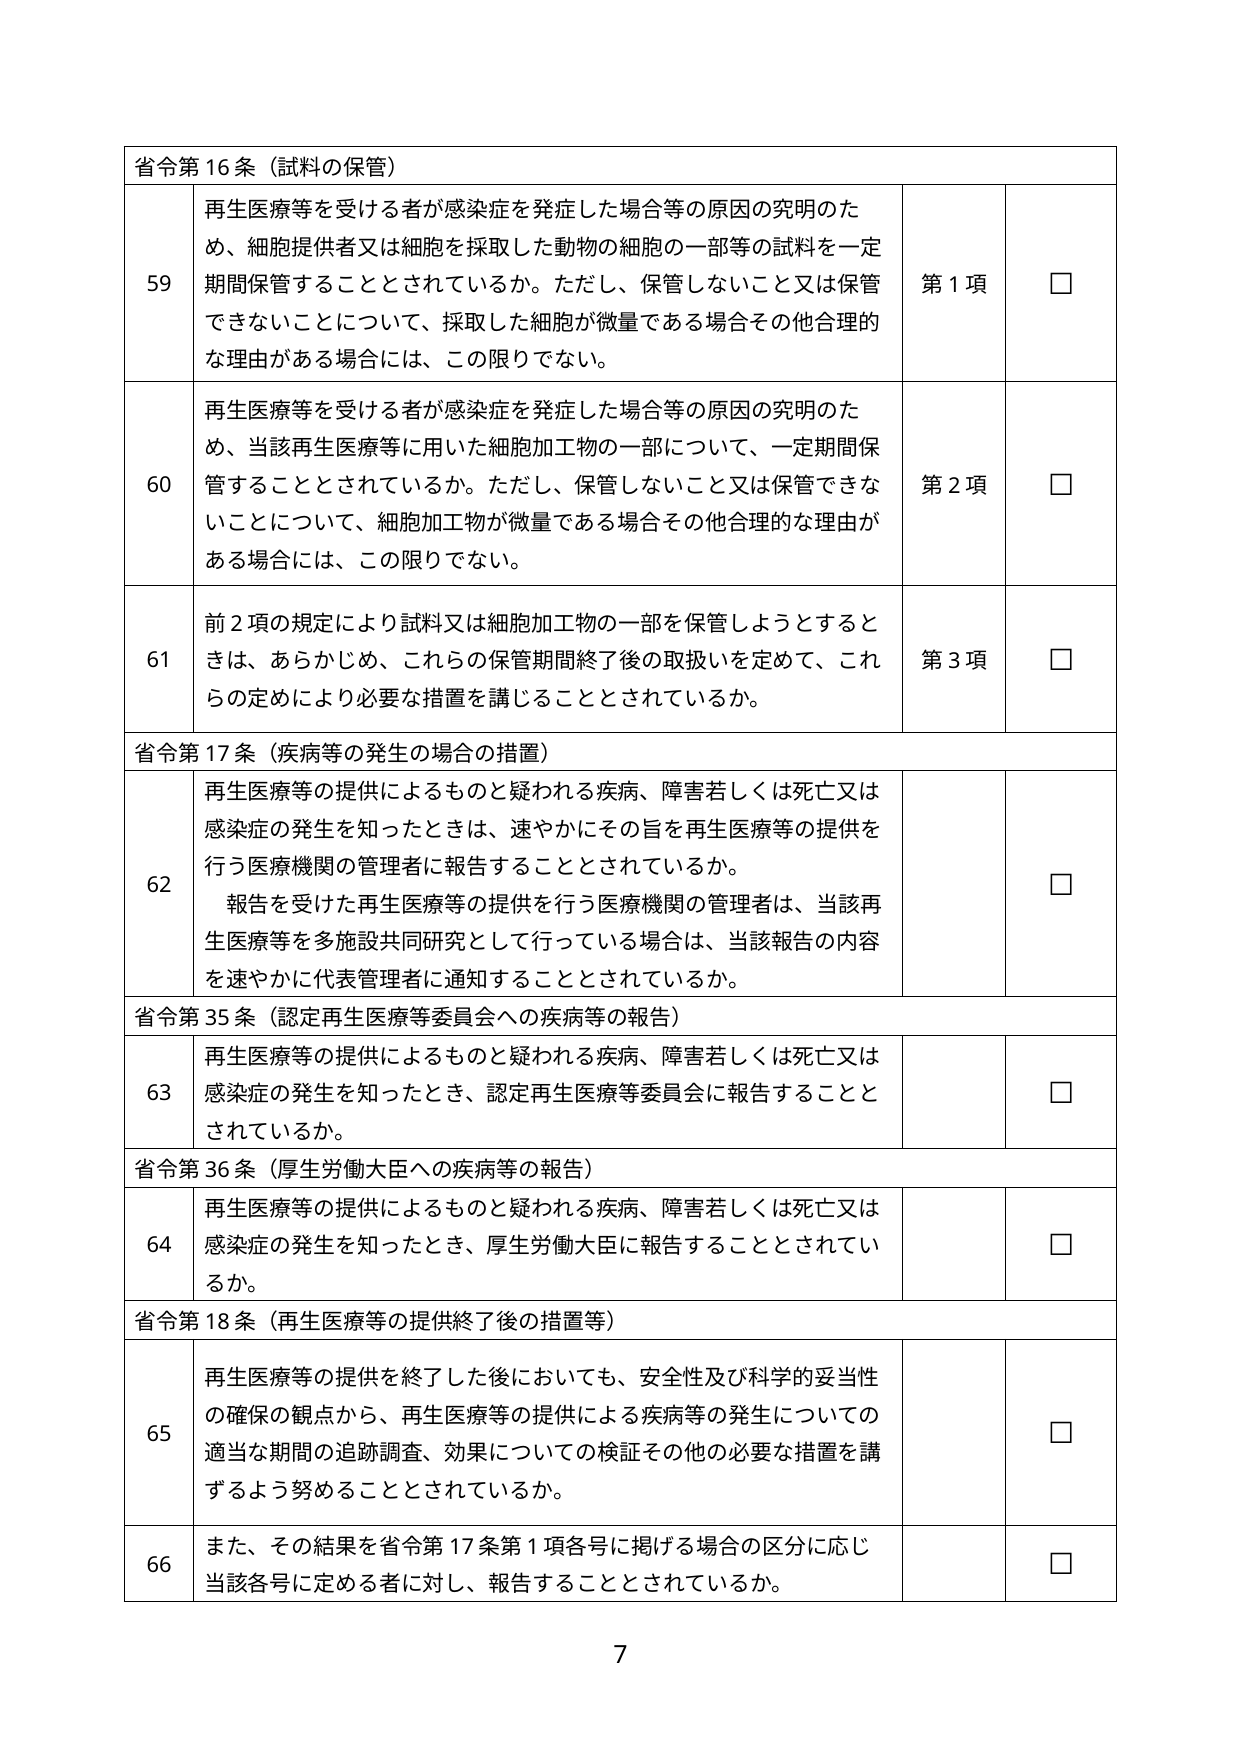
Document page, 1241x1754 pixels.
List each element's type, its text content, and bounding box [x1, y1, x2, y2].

table_cell [1006, 1526, 1116, 1601]
table_cell [903, 771, 1005, 996]
table_cell 第1項 [903, 185, 1005, 381]
table_cell 再生医療等の提供を終了した後においても、安全性及び科学的妥当性の確保の観点から、再生医療等の提供による疾病等の発生についての適当な期間の追跡調査、効果についての検証その他の必要な措置を講ずるよう努めることとされているか。 [194, 1340, 902, 1525]
table_cell 再生医療等の提供によるものと疑われる疾病、障害若しくは死亡又は感染症の発生を知ったとき、認定再生医療等委員会に報告することとされているか。 [194, 1036, 902, 1148]
table_cell [903, 1340, 1005, 1525]
table_cell 第3項 [903, 586, 1005, 732]
table_cell [903, 1526, 1005, 1601]
table_cell 再生医療等の提供によるものと疑われる疾病、障害若しくは死亡又は感染症の発生を知ったときは、速やかにその旨を再生医療等の提供を行う医療機関の管理者に報告することとされているか。 報告を受けた再生医療等の提供を行う医療機関の管理者は、当該再生医療等を多施設共同研究として行っている場合は、当該報告の内容を速やかに代表管理者に通知することとされているか。 [194, 771, 902, 996]
table_cell [903, 1188, 1005, 1300]
table_cell [1006, 771, 1116, 996]
table_cell 省令第18条（再生医療等の提供終了後の措置等） [125, 1301, 1116, 1339]
table_cell 第2項 [903, 382, 1005, 585]
table_cell 省令第17条（疾病等の発生の場合の措置） [125, 733, 1116, 770]
table_cell 66 [125, 1526, 193, 1601]
table_cell 前2項の規定により試料又は細胞加工物の一部を保管しようとするときは、あらかじめ、これらの保管期間終了後の取扱いを定めて、これらの定めにより必要な措置を講じることとされているか。 [194, 586, 902, 732]
table_cell 61 [125, 586, 193, 732]
table_cell 65 [125, 1340, 193, 1525]
table_cell [903, 1036, 1005, 1148]
table_cell 再生医療等を受ける者が感染症を発症した場合等の原因の究明のため、当該再生医療等に用いた細胞加工物の一部について、一定期間保管することとされているか。ただし、保管しないこと又は保管できないことについて、細胞加工物が微量である場合その他合理的な理由がある場合には、この限りでない。 [194, 382, 902, 585]
table_cell 再生医療等の提供によるものと疑われる疾病、障害若しくは死亡又は感染症の発生を知ったとき、厚生労働大臣に報告することとされているか。 [194, 1188, 902, 1300]
table_cell [1006, 382, 1116, 585]
table_cell また、その結果を省令第17条第1項各号に掲げる場合の区分に応じ当該各号に定める者に対し、報告することとされているか。 [194, 1526, 902, 1601]
table_cell 省令第35条（認定再生医療等委員会への疾病等の報告） [125, 997, 1116, 1035]
table_cell [1006, 1188, 1116, 1300]
table_cell 64 [125, 1188, 193, 1300]
table_cell 再生医療等を受ける者が感染症を発症した場合等の原因の究明のため、細胞提供者又は細胞を採取した動物の細胞の一部等の試料を一定期間保管することとされているか。ただし、保管しないこと又は保管できないことについて、採取した細胞が微量である場合その他合理的な理由がある場合には、この限りでない。 [194, 185, 902, 381]
table_cell 60 [125, 382, 193, 585]
table_cell 59 [125, 185, 193, 381]
table_cell [1006, 586, 1116, 732]
table_cell 63 [125, 1036, 193, 1148]
table_cell [1006, 1036, 1116, 1148]
table_cell [1006, 185, 1116, 381]
table_cell 省令第16条（試料の保管） [125, 147, 1116, 184]
table_cell [1006, 1340, 1116, 1525]
table_cell 62 [125, 771, 193, 996]
table_cell 省令第36条（厚生労働大臣への疾病等の報告） [125, 1149, 1116, 1187]
